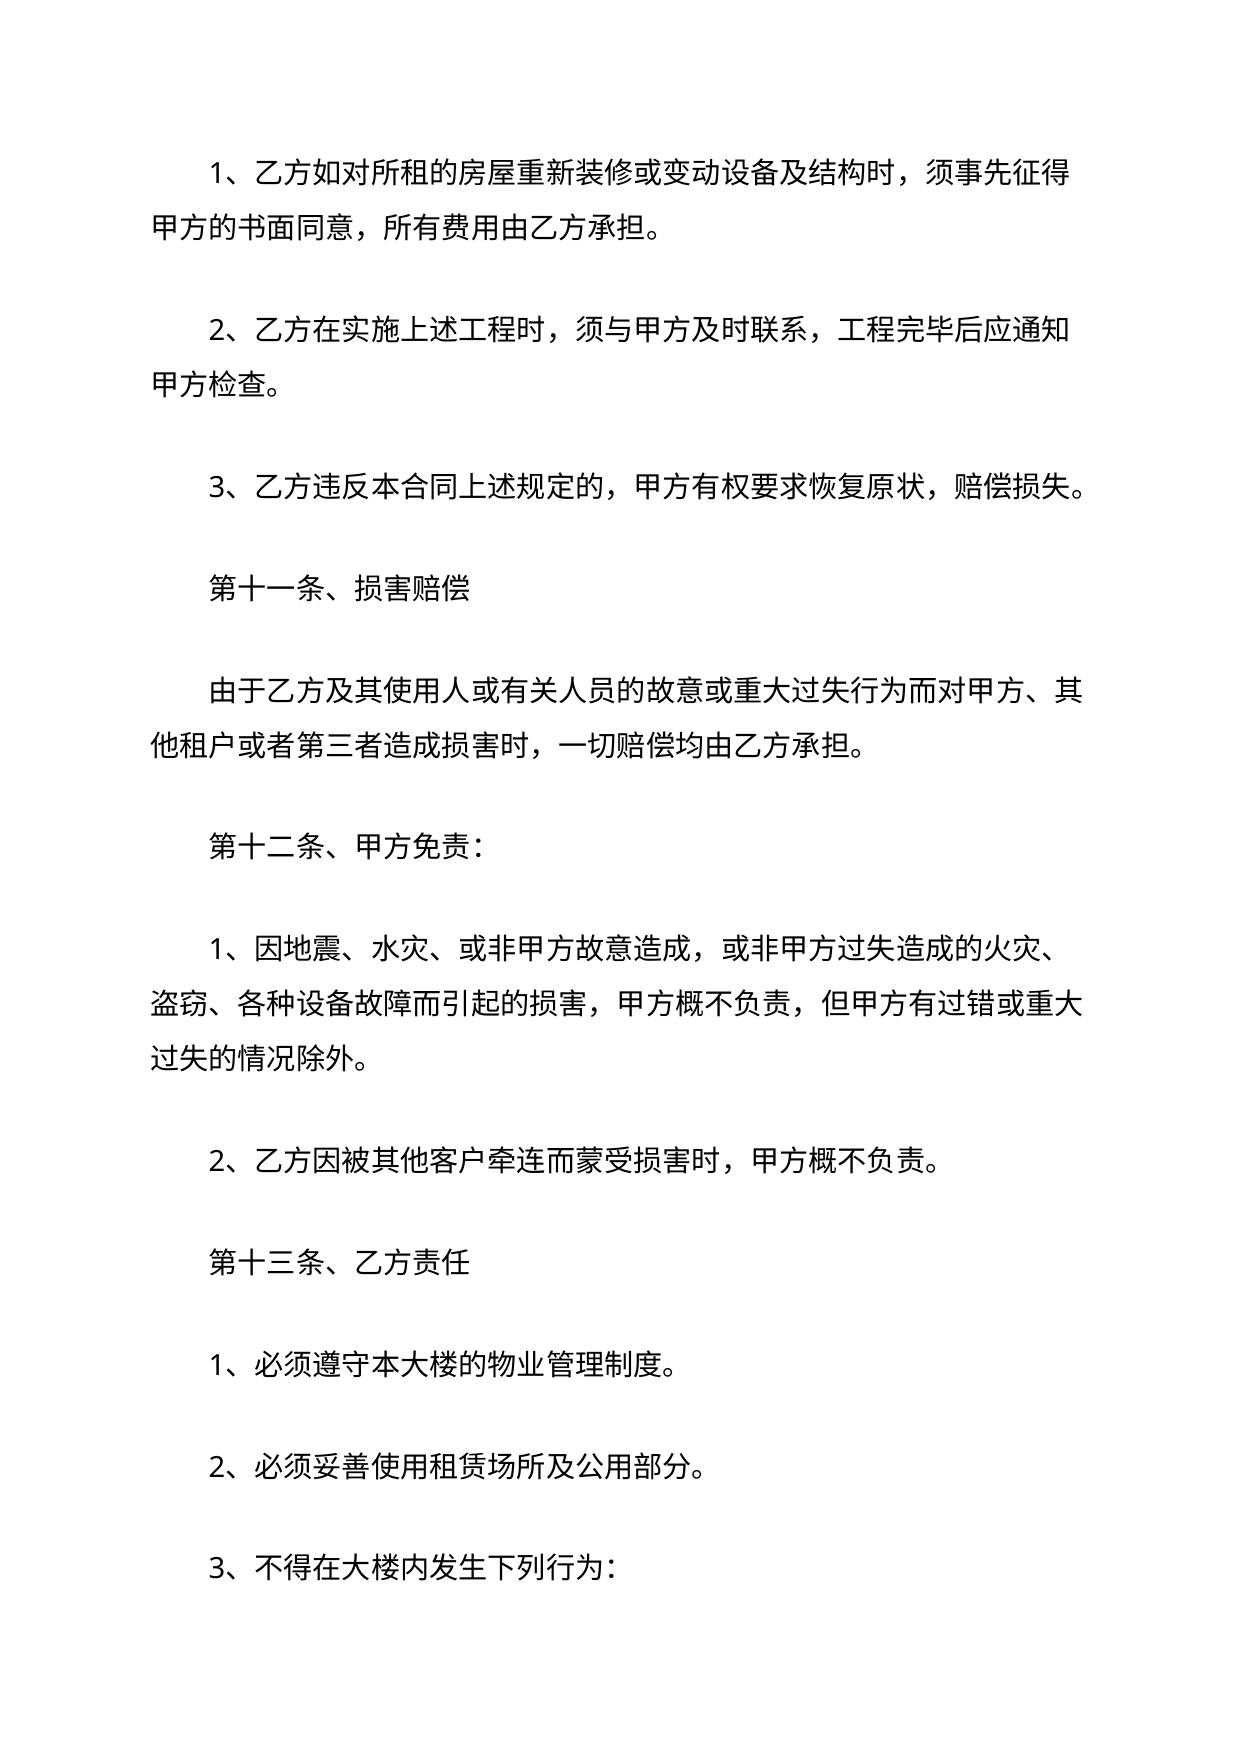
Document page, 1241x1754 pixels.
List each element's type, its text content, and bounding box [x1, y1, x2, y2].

text 第十一条、损害赔偿 [150, 566, 1090, 608]
text 2、必须妥善使用租赁场所及公用部分。 [150, 1443, 1090, 1486]
text 2、乙方在实施上述工程时，须与甲方及时联系，工程完毕后应通知甲方检查。 [150, 307, 1090, 404]
text 1、因地震、水灾、或非甲方故意造成，或非甲方过失造成的火灾、盗窃、各种设备故障而引起的损害，甲方概不负责，但甲方有过错或重大过失的情况除外。 [150, 926, 1090, 1078]
text 2、乙方因被其他客户牵连而蒙受损害时，甲方概不负责。 [150, 1137, 1090, 1180]
text 由于乙方及其使用人或有关人员的故意或重大过失行为而对甲方、其他租户或者第三者造成损害时，一切赔偿均由乙方承担。 [150, 667, 1090, 764]
text 3、乙方违反本合同上述规定的，甲方有权要求恢复原状，赔偿损失。 [150, 463, 1090, 506]
text 第十三条、乙方责任 [150, 1239, 1090, 1282]
text 1、乙方如对所租的房屋重新装修或变动设备及结构时，须事先征得甲方的书面同意，所有费用由乙方承担。 [150, 150, 1090, 247]
text 3、不得在大楼内发生下列行为： [150, 1545, 1090, 1587]
text 1、必须遵守本大楼的物业管理制度。 [150, 1341, 1090, 1383]
text 第十二条、甲方免责： [150, 824, 1090, 866]
